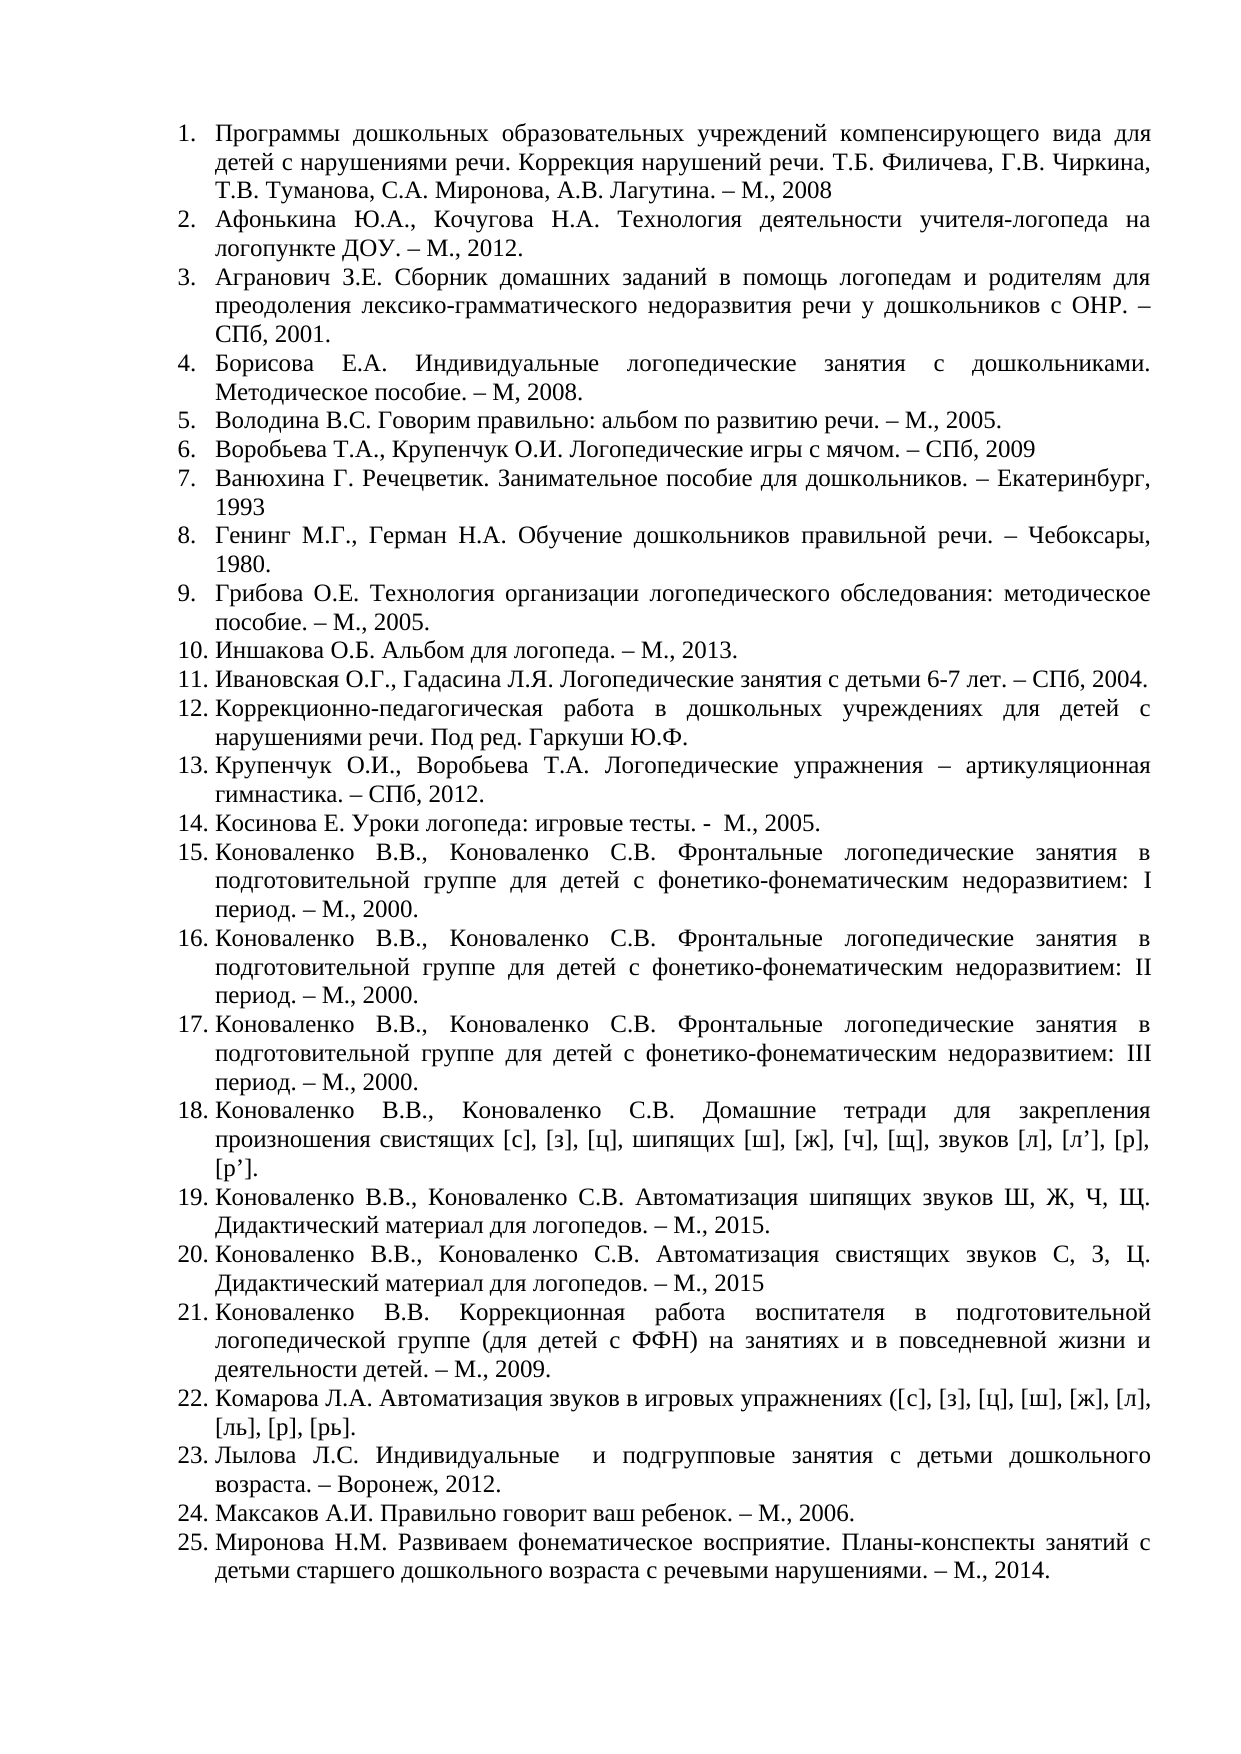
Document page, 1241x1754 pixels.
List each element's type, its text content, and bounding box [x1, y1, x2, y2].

list Коноваленко В.В., Коноваленко С.В. Домашние тетради для закрепления произношения свистящих [с], [з], [ц], шипящих [ш], [ж], [ч], [щ], звуков [л], [л’], [р], [р’]. [177, 1096, 1152, 1182]
list Коноваленко В.В. Коррекционная работа воспитателя в подготовительной логопедической группе (для детей с ФФН) на занятиях и в повседневной жизни и деятельности детей. – М., 2009. [177, 1297, 1152, 1383]
list Коноваленко В.В., Коноваленко С.В. Автоматизация свистящих звуков С, З, Ц. Дидактический материал для логопедов. – М., 2015 [177, 1239, 1152, 1297]
list Ивановская О.Г., Гадасина Л.Я. Логопедические занятия с детьми 6-7 лет. – СПб, 2004. [177, 664, 1152, 693]
list Крупенчук О.И., Воробьева Т.А. Логопедические упражнения – артикуляционная гимнастика. – СПб, 2012. [177, 751, 1152, 808]
list Борисова Е.А. Индивидуальные логопедические занятия с дошкольниками. Методическое пособие. – М, 2008. [177, 348, 1152, 406]
list Афонькина Ю.А., Кочугова Н.А. Технология деятельности учителя-логопеда на логопункте ДОУ. – М., 2012. [177, 204, 1152, 262]
list Максаков А.И. Правильно говорит ваш ребенок. – М., 2006. [177, 1498, 1152, 1527]
list Коноваленко В.В., Коноваленко С.В. Фронтальные логопедические занятия в подготовительной группе для детей с фонетико-фонематическим недоразвитием: I период. – М., 2000. [177, 837, 1152, 923]
list Иншакова О.Б. Альбом для логопеда. – М., 2013. [177, 636, 1152, 664]
list Коноваленко В.В., Коноваленко С.В. Автоматизация шипящих звуков Ш, Ж, Ч, Щ. Дидактический материал для логопедов. – М., 2015. [177, 1182, 1152, 1239]
list Грибова О.Е. Технология организации логопедического обследования: методическое пособие. – М., 2005. [177, 578, 1152, 636]
list Комарова Л.А. Автоматизация звуков в игровых упражнениях ([c], [з], [ц], [ш], [ж], [л], [ль], [р], [рь]. [177, 1383, 1152, 1441]
list Коноваленко В.В., Коноваленко С.В. Фронтальные логопедические занятия в подготовительной группе для детей с фонетико-фонематическим недоразвитием: II период. – М., 2000. [177, 923, 1152, 1009]
list Миронова Н.М. Развиваем фонематическое восприятие. Планы-конспекты занятий с детьми старшего дошкольного возраста с речевыми нарушениями. – М., 2014. [177, 1527, 1152, 1584]
list Володина В.С. Говорим правильно: альбом по развитию речи. – М., 2005. [177, 406, 1152, 434]
list Ванюхина Г. Речецветик. Занимательное пособие для дошкольников. – Екатеринбург, 1993 [177, 463, 1152, 521]
list Программы дошкольных образовательных учреждений компенсирующего вида для детей с нарушениями речи. Коррекция нарушений речи. Т.Б. Филичева, Г.В. Чиркина, Т.В. Туманова, С.А. Миронова, А.В. Лагутина. – М., 2008 [177, 118, 1152, 204]
list Коноваленко В.В., Коноваленко С.В. Фронтальные логопедические занятия в подготовительной группе для детей с фонетико-фонематическим недоразвитием: III период. – М., 2000. [177, 1009, 1152, 1096]
list Косинова Е. Уроки логопеда: игровые тесты. - М., 2005. [177, 808, 1152, 837]
list Коррекционно-педагогическая работа в дошкольных учреждениях для детей с нарушениями речи. Под ред. Гаркуши Ю.Ф. [177, 693, 1152, 751]
list Лылова Л.С. Индивидуальные и подгрупповые занятия с детьми дошкольного возраста. – Воронеж, 2012. [177, 1441, 1152, 1498]
list Агранович З.Е. Сборник домашних заданий в помощь логопедам и родителям для преодоления лексико-грамматического недоразвития речи у дошкольников с ОНР. – СПб, 2001. [177, 262, 1152, 348]
list Генинг М.Г., Герман Н.А. Обучение дошкольников правильной речи. – Чебоксары, 1980. [177, 521, 1152, 578]
list Воробьева Т.А., Крупенчук О.И. Логопедические игры с мячом. – СПб, 2009 [177, 434, 1152, 463]
